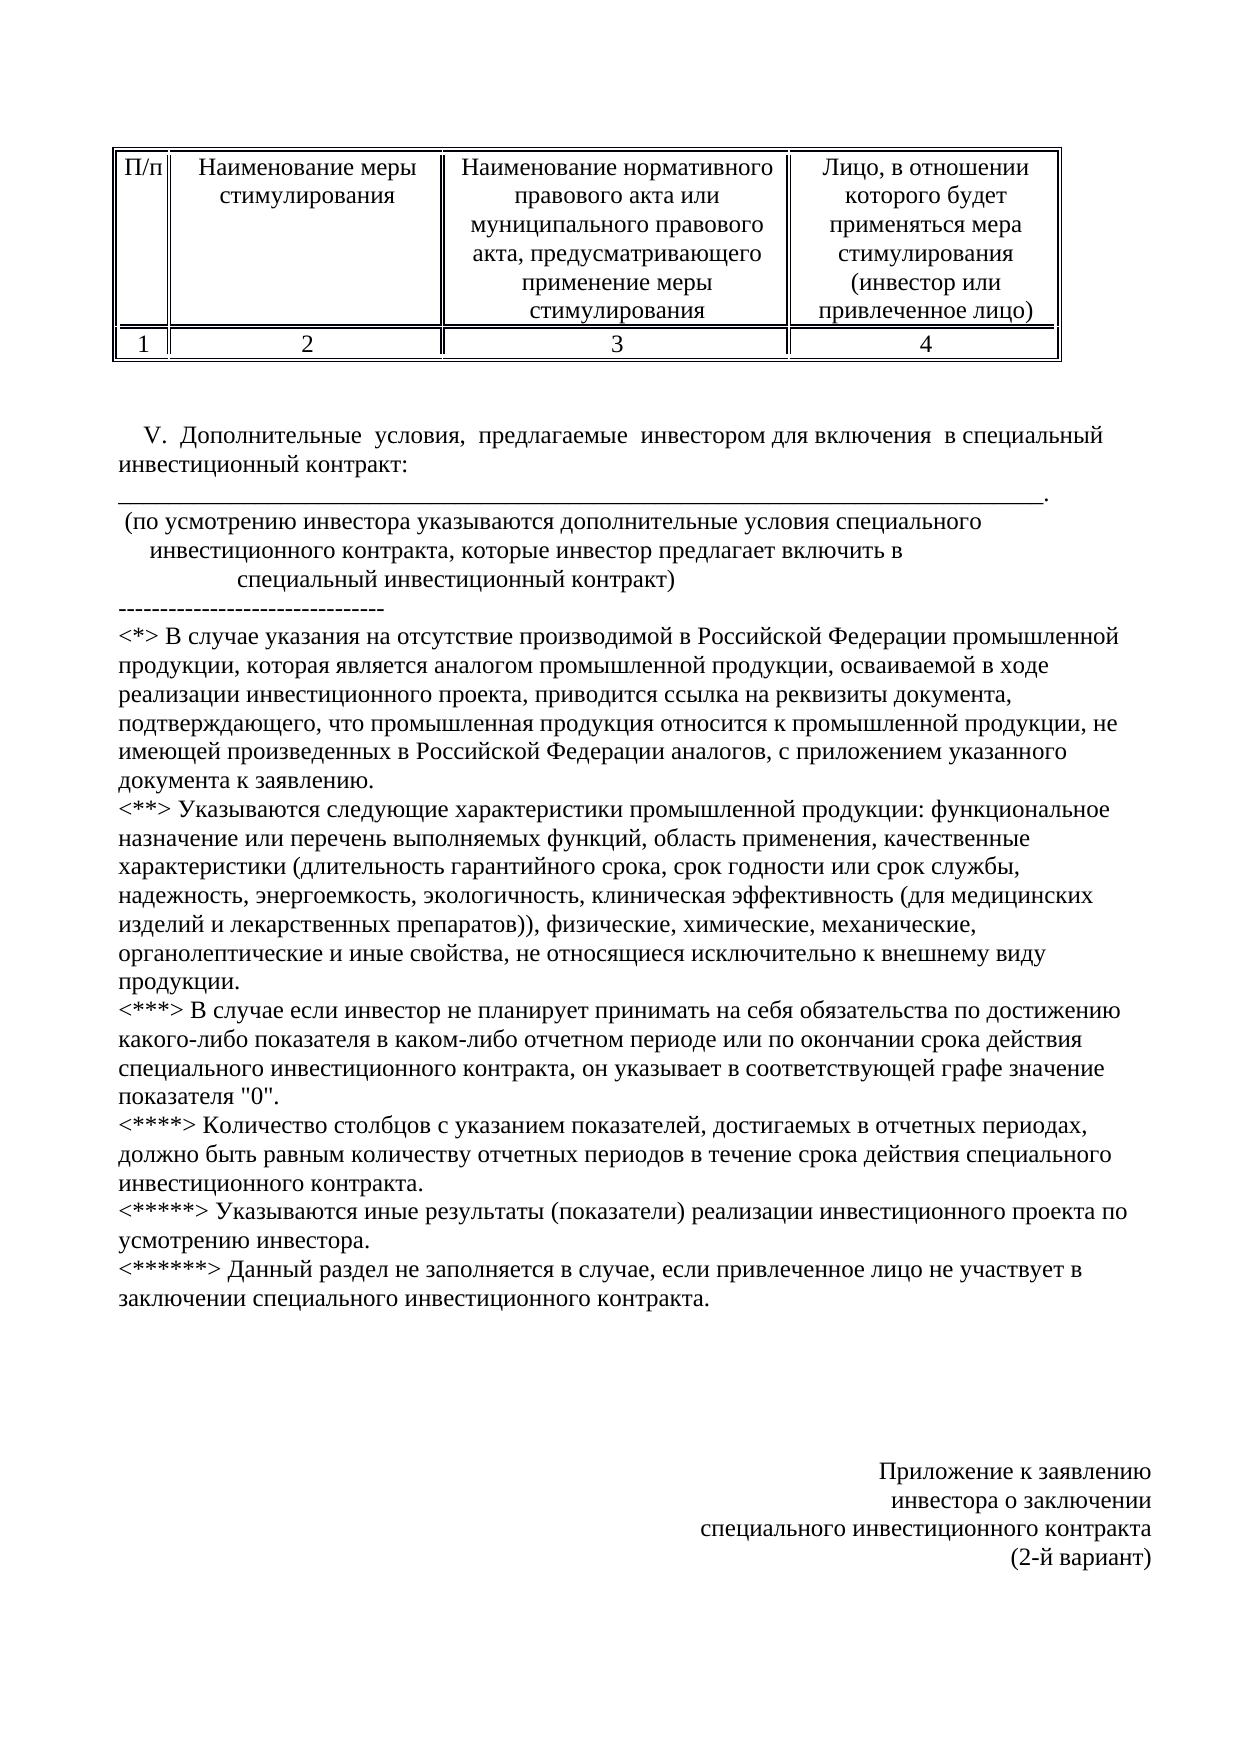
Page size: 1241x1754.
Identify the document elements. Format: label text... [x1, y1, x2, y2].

text инвестиционного контракта, которые инвестор предлагает включить в [118, 535, 1152, 564]
text специальный инвестиционный контракт) [118, 564, 1152, 593]
table_cell 2 [169, 328, 442, 357]
text <*> В случае указания на отсутствие производимой в Российской Федерации промышленной продукции, которая является аналогом промышленной продукции, осваиваемой в ходе реализации инвестиционного проекта, приводится ссылка на реквизиты документа, подтверждающего, что промышленная продукция относится к промышленной продукции, не имеющей произведенных в Российской Федерации аналогов, с приложением указанного документа к заявлению. [118, 621, 1152, 794]
text -------------------------------- [118, 593, 1152, 621]
table_cell 3 [443, 324, 789, 357]
text __________________________________________________________________________. [118, 478, 1152, 506]
text <*****> Указываются иные результаты (показатели) реализации инвестиционного проекта по усмотрению инвестора. [118, 1196, 1152, 1254]
table_header П/п [115, 148, 169, 324]
text <****> Количество столбцов с указанием показателей, достигаемых в отчетных периодах, должно быть равным количеству отчетных периодов в течение срока действия специального инвестиционного контракта. [118, 1110, 1152, 1196]
text V. Дополнительные условия, предлагаемые инвестором для включения в специальный инвестиционный контракт: [118, 420, 1152, 478]
text <******> Данный раздел не заполняется в случае, если привлеченное лицо не участвует в заключении специального инвестиционного контракта. [118, 1254, 1152, 1311]
table_header Наименование меры стимулирования [169, 151, 442, 324]
table_cell 4 [789, 324, 1060, 357]
text <**> Указываются следующие характеристики промышленной продукции: функциональное назначение или перечень выполняемых функций, область применения, качественные характеристики (длительность гарантийного срока, срок годности или срок службы, надежность, энергоемкость, экологичность, клиническая эффективность (для медицинских изделий и лекарственных препаратов)), физические, химические, механические, органолептические и иные свойства, не относящиеся исключительно к внешнему виду продукции. [118, 794, 1152, 995]
text (по усмотрению инвестора указываются дополнительные условия специального [118, 506, 1152, 535]
text Приложение к заявлению [118, 1456, 1152, 1485]
text (2-й вариант) [118, 1542, 1152, 1571]
table_header Наименование нормативного правового акта или муниципального правового акта, предусматривающего применение меры стимулирования [443, 148, 789, 324]
table_cell 1 [115, 324, 169, 357]
table_header Лицо, в отношении которого будет применяться мера стимулирования (инвестор или привлеченное лицо) [789, 151, 1057, 324]
text специального инвестиционного контракта [118, 1513, 1152, 1542]
text инвестора о заключении [118, 1485, 1152, 1513]
text <***> В случае если инвестор не планирует принимать на себя обязательства по достижению какого-либо показателя в каком-либо отчетном периоде или по окончании срока действия специального инвестиционного контракта, он указывает в соответствующей графе значение показателя "0". [118, 995, 1152, 1110]
